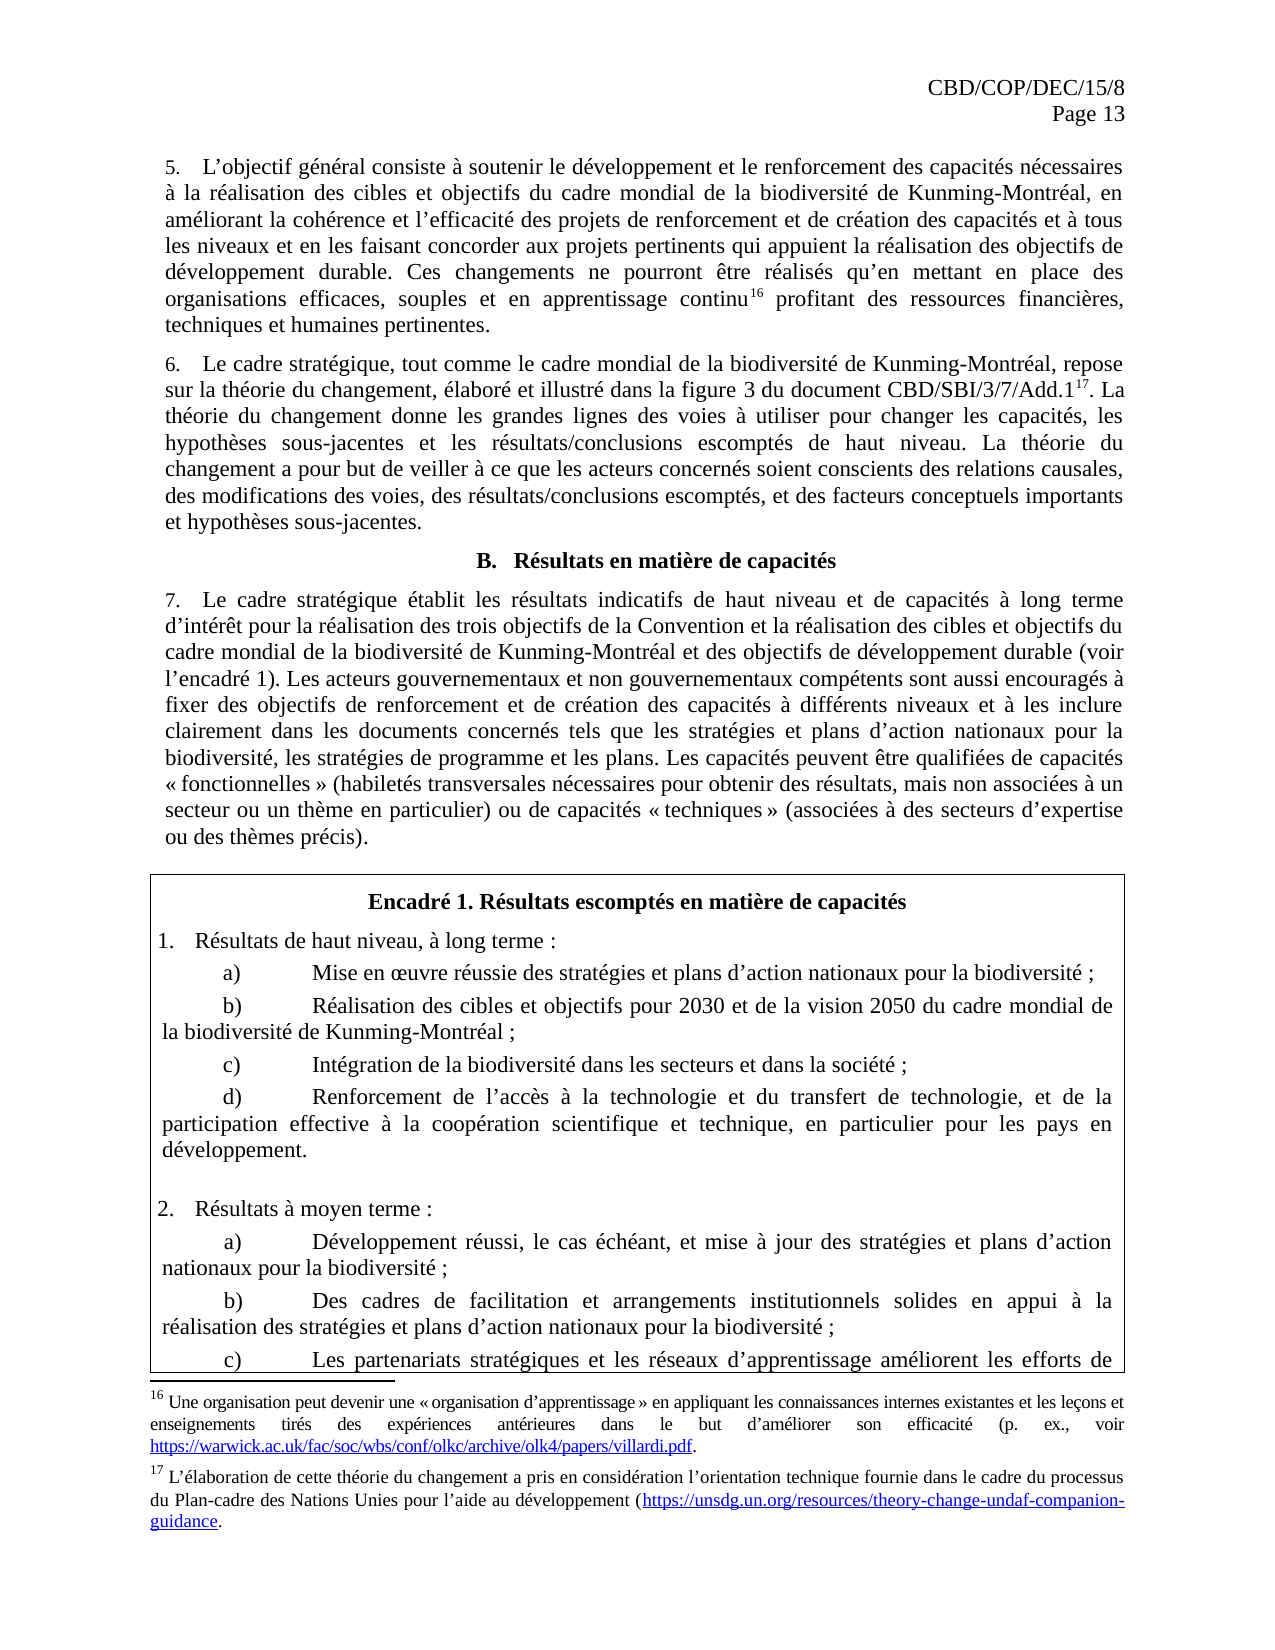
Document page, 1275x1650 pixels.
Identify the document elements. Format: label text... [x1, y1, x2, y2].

list L’objectif général consiste à soutenir le développement et le renforcement des capacités nécessaires à la réalisation des cibles et objectifs du cadre mondial de la biodiversité de Kunming-Montréal, en améliorant la cohérence et l’efficacité des projets de renforcement et de création des capacités et à tous les niveaux et en les faisant concorder aux projets pertinents qui appuient la réalisation des objectifs de développement durable. Ces changements ne pourront être réalisés qu’en mettant en place des organisations efficaces, souples et en apprentissage continu profitant des ressources financières, techniques et humaines pertinentes. [165, 153, 1125, 337]
list Le cadre stratégique, tout comme le cadre mondial de la biodiversité de Kunming-Montréal, repose sur la théorie du changement, élaboré et illustré dans la figure 3 du document CBD/SBI/3/7/Add.1. La théorie du changement donne les grandes lignes des voies à utiliser pour changer les capacités, les hypothèses sous-jacentes et les résultats/conclusions escomptés de haut niveau. La théorie du changement a pour but de veiller à ce que les acteurs concernés soient conscients des relations causales, des modifications des voies, des résultats/conclusions escomptés, et des facteurs conceptuels importants et hypothèses sous-jacentes. [165, 350, 1125, 534]
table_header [151, 875, 1124, 1372]
list Résultats en matière de capacités [187, 547, 1125, 573]
list Le cadre stratégique établit les résultats indicatifs de haut niveau et de capacités à long terme d’intérêt pour la réalisation des trois objectifs de la Convention et la réalisation des cibles et objectifs du cadre mondial de la biodiversité de Kunming-Montréal et des objectifs de développement durable (voir l’encadré 1). Les acteurs gouvernementaux et non gouvernementaux compétents sont aussi encouragés à fixer des objectifs de renforcement et de création des capacités à différents niveaux et à les inclure clairement dans les documents concernés tels que les stratégies et plans d’action nationaux pour la biodiversité, les stratégies de programme et les plans. Les capacités peuvent être qualifiées de capacités « fonctionnelles » (habiletés transversales nécessaires pour obtenir des résultats, mais non associées à un secteur ou un thème en particulier) ou de capacités « techniques » (associées à des secteurs d’expertise ou des thèmes précis). [165, 586, 1125, 849]
